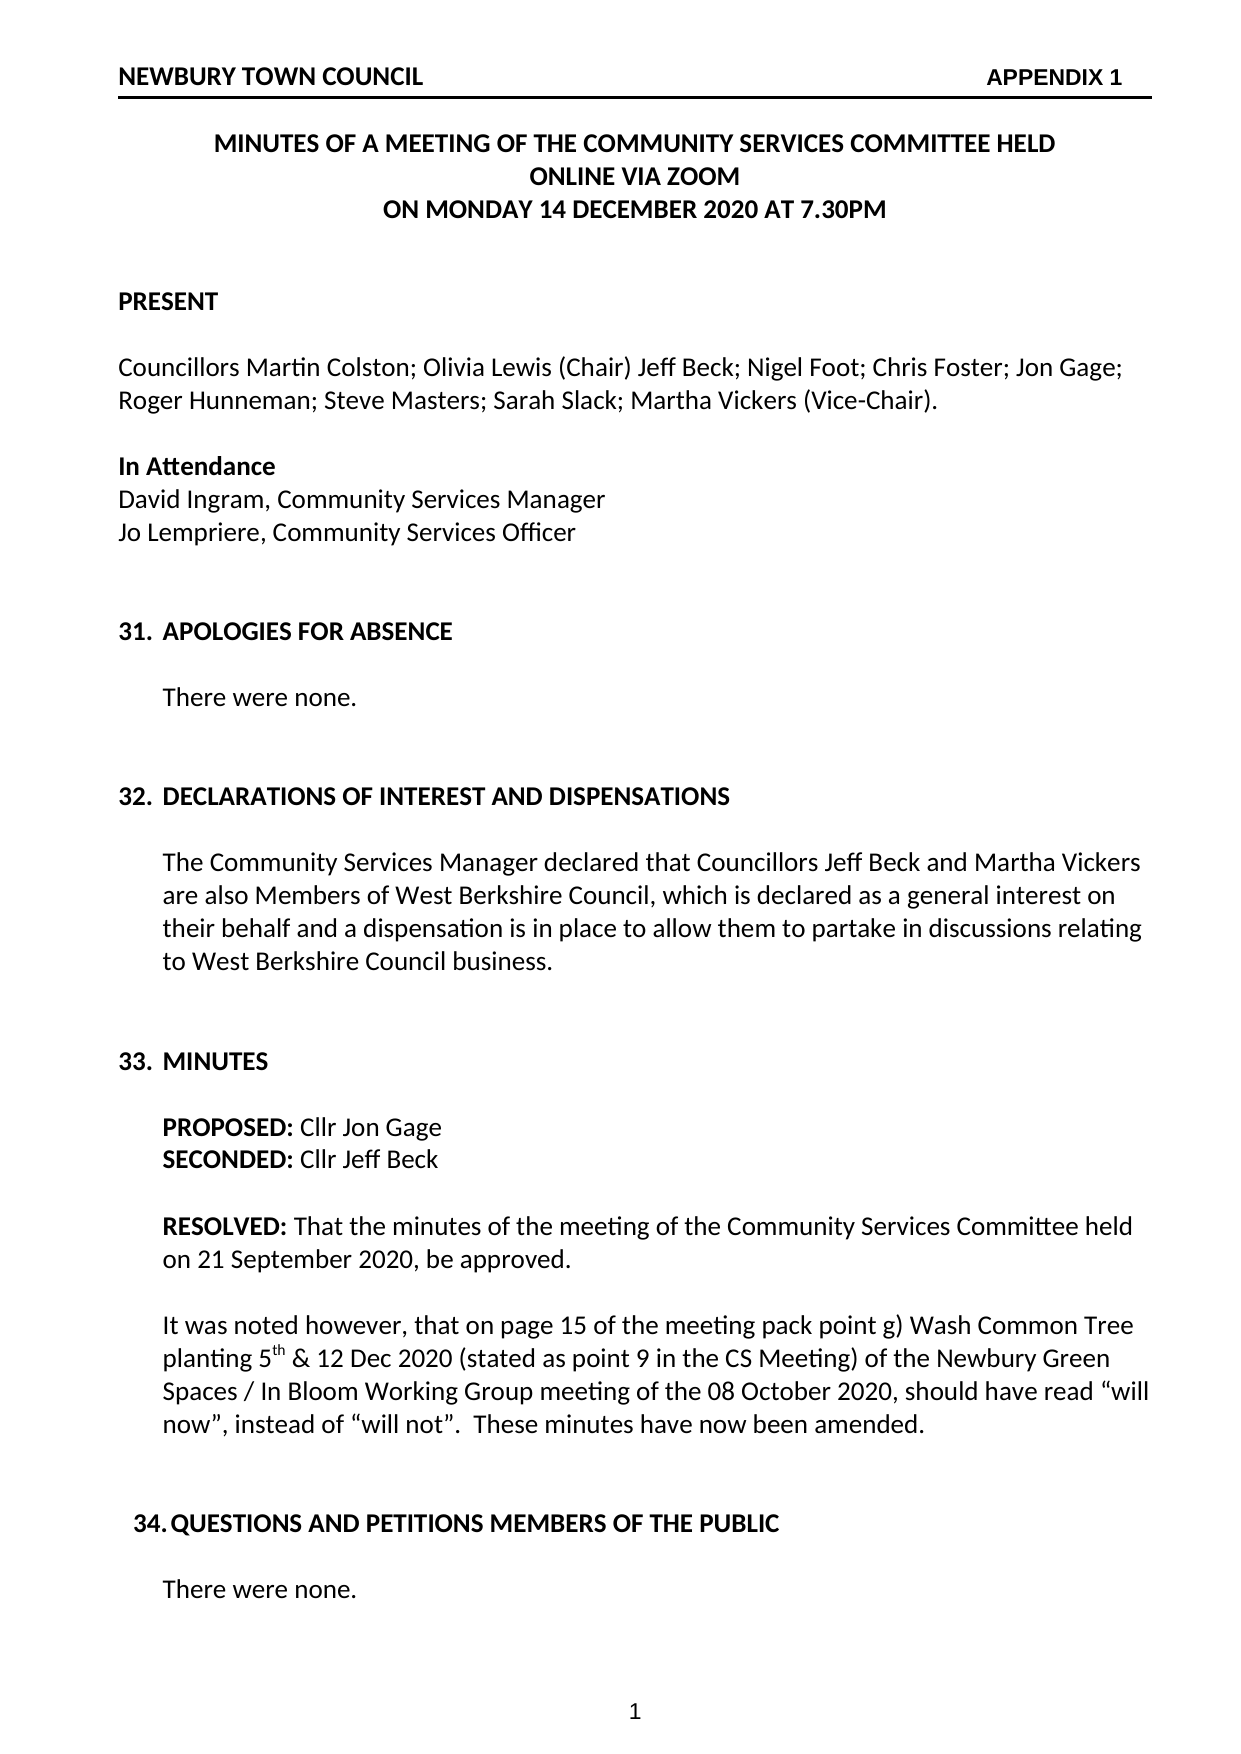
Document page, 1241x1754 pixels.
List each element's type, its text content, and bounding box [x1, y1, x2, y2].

text David Ingram, Community Services Manager [118, 482, 1152, 515]
text Councillors Martin Colston; Olivia Lewis (Chair) Jeff Beck; Nigel Foot; Chris Foster; Jon Gage; Roger Hunneman; Steve Masters; Sarah Slack; Martha Vickers (Vice-Chair). [118, 350, 1152, 416]
text There were none. [162, 680, 1156, 713]
text Jo Lempriere, Community Services Officer [118, 515, 1152, 548]
text MINUTES OF A MEETING OF THE COMMUNITY SERVICES COMMITTEE HELD [118, 126, 1152, 159]
text ON MONDAY 14 DECEMBER 2020 AT 7.30PM [118, 192, 1152, 225]
subtitle 31. APOLOGIES FOR ABSENCE [118, 614, 1156, 647]
list QUESTIONS AND PETITIONS MEMBERS OF THE PUBLIC [133, 1506, 1156, 1539]
text The Community Services Manager declared that Councillors Jeff Beck and Martha Vickers are also Members of West Berkshire Council, which is declared as a general interest on their behalf and a dispensation is in place to allow them to partake in discussions relating to West Berkshire Council business. [162, 846, 1156, 978]
text PROPOSED: Cllr Jon Gage [118, 1110, 1156, 1143]
text ONLINE VIA ZOOM [118, 159, 1152, 192]
text There were none. [118, 1572, 1156, 1605]
subtitle PRESENT [118, 284, 1152, 317]
subtitle MINUTES [118, 1044, 1156, 1077]
text In Attendance [118, 449, 1152, 482]
text It was noted however, that on page 15 of the meeting pack point g) Wash Common Tree planting 5th & 12 Dec 2020 (stated as point 9 in the CS Meeting) of the Newbury Green Spaces / In Bloom Working Group meeting of the 08 October 2020, should have read “will now”, instead of “will not”. These minutes have now been amended. [162, 1308, 1156, 1440]
subtitle DECLARATIONS OF INTEREST AND DISPENSATIONS [118, 779, 1156, 812]
text SECONDED: Cllr Jeff Beck [162, 1143, 1156, 1176]
text RESOLVED: That the minutes of the meeting of the Community Services Committee held on 21 September 2020, be approved. [162, 1209, 1156, 1275]
